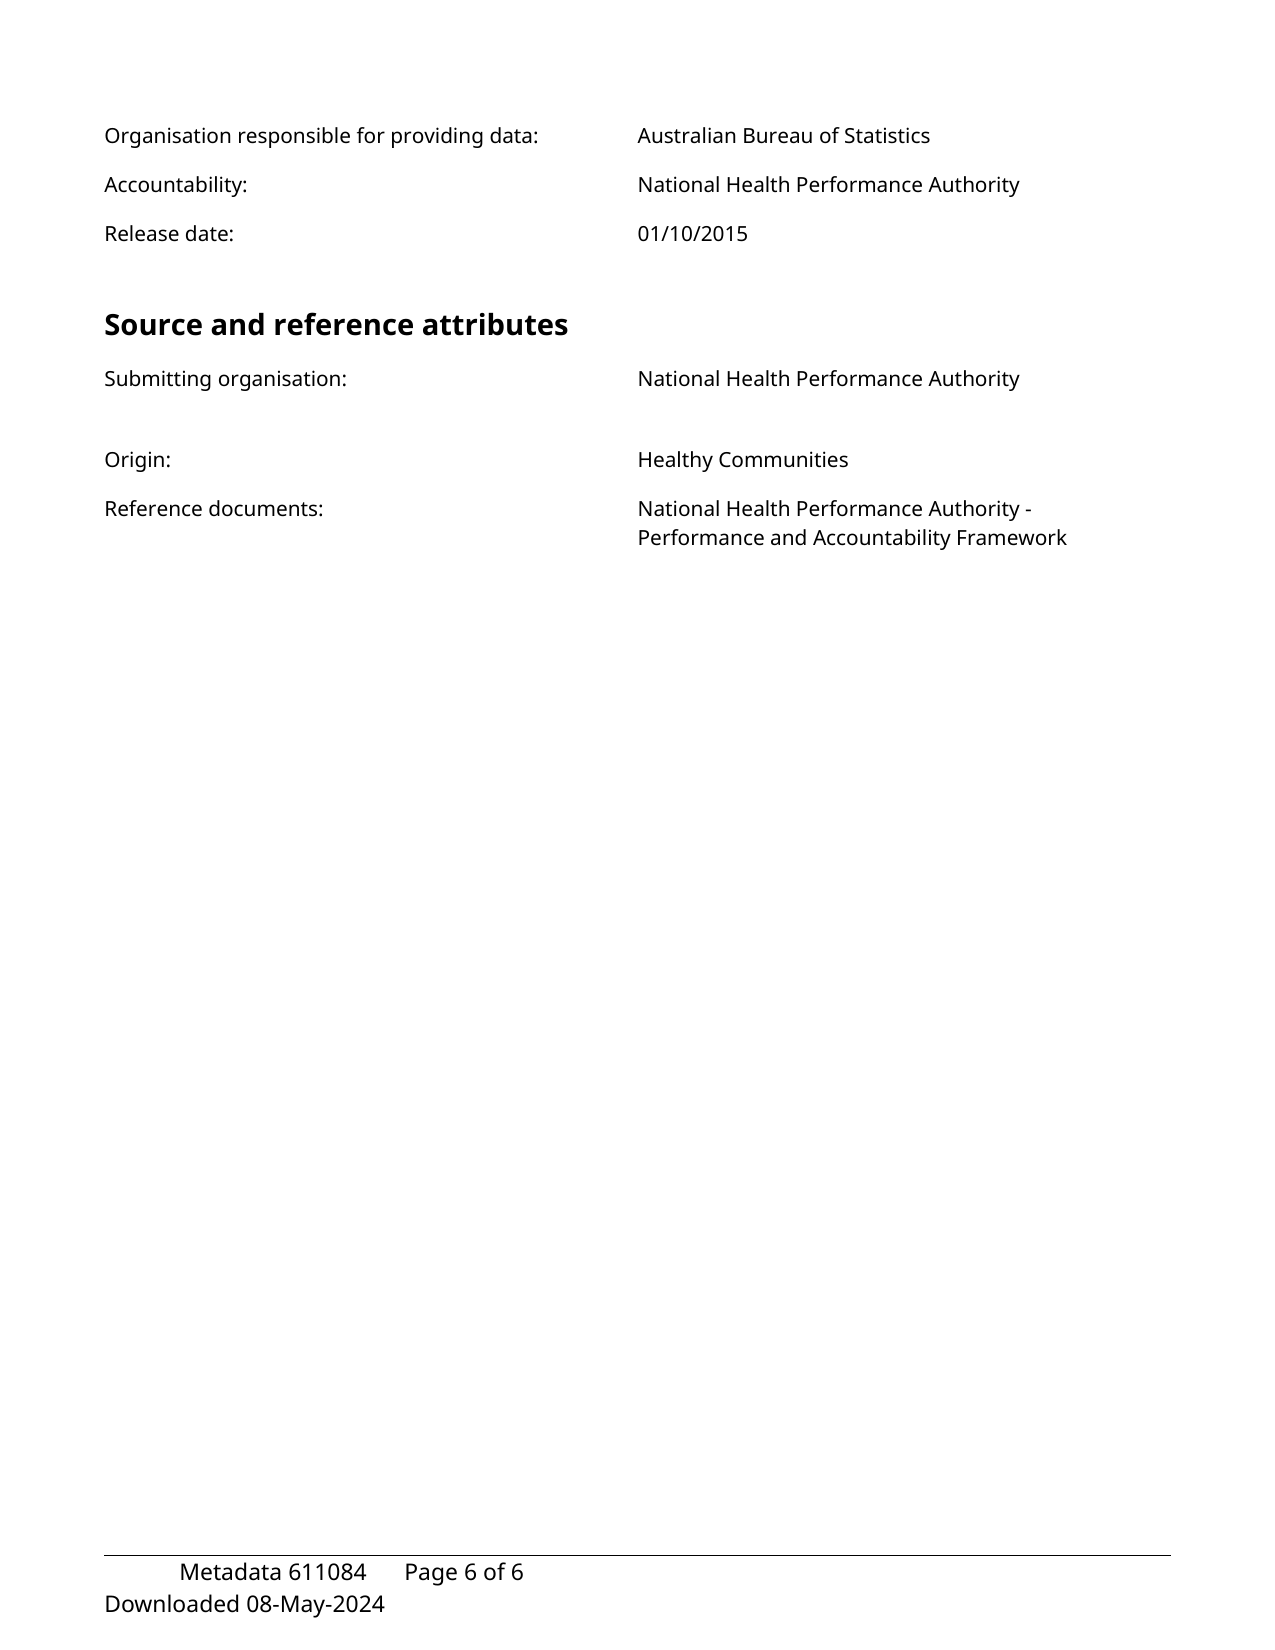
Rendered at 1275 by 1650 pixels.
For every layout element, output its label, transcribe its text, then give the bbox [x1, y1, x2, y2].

table_cell Australian Bureau of Statistics [626, 110, 1159, 160]
table_cell Healthy Communities [626, 435, 1159, 484]
table_cell National Health Performance Authority [626, 354, 1159, 435]
table_cell Origin: [93, 435, 626, 484]
table_cell Release date: [93, 209, 626, 258]
table_cell Accountability: [93, 160, 626, 209]
table_cell Source and reference attributes [93, 258, 1159, 354]
table_cell Reference documents: [93, 484, 626, 562]
table_cell Submitting organisation: [93, 354, 626, 435]
table_cell National Health Performance Authority [626, 160, 1159, 209]
table_cell 01/10/2015 [626, 209, 1159, 258]
table_cell Organisation responsible for providing data: [93, 110, 626, 160]
table_cell National Health Performance Authority - Performance and Accountability Framework [626, 484, 1159, 562]
